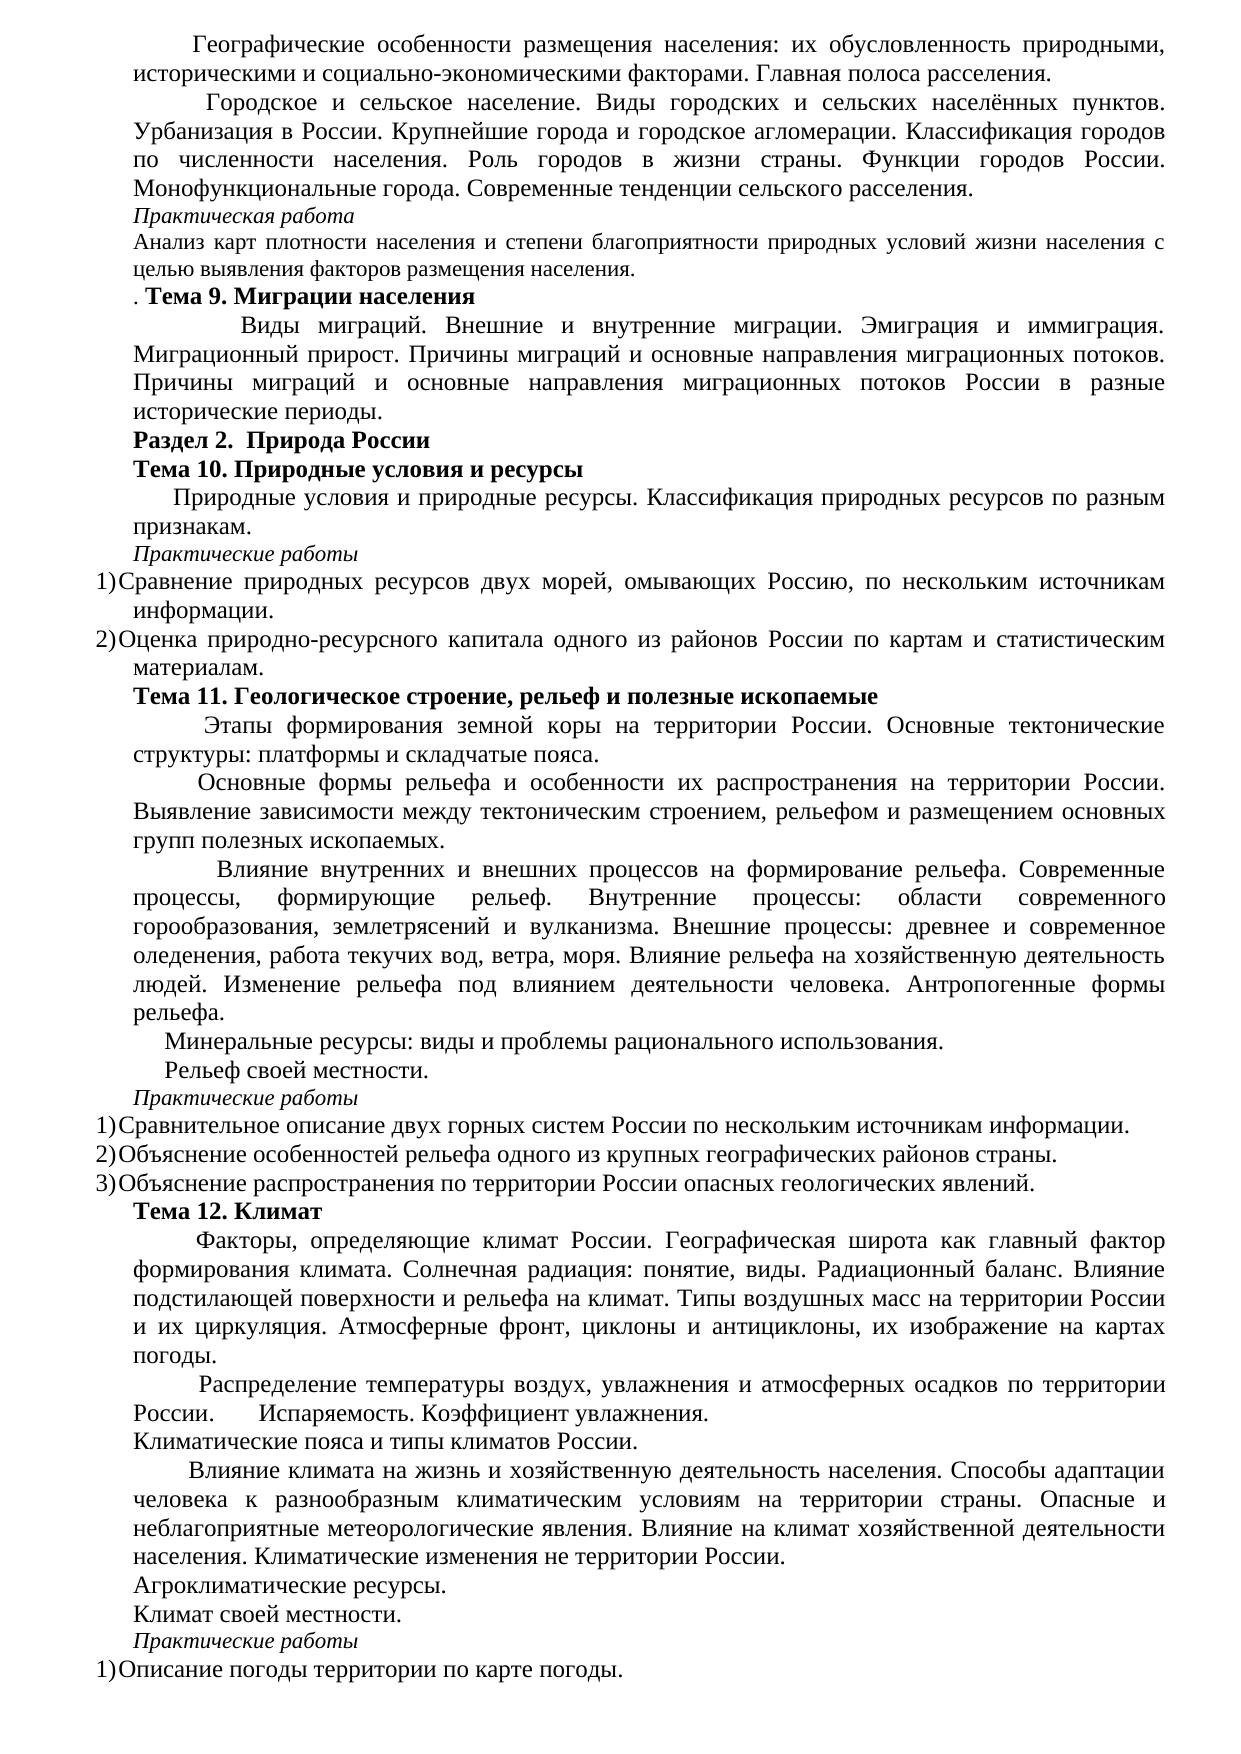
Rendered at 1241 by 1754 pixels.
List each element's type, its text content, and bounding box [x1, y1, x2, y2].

text Факторы, определяющие климат России. Географическая широта как главный фактор формирования климата. Солнечная радиация: понятие, виды. Радиационный баланс. Влияние подстилающей поверхности и рельефа на климат. Типы воздушных масс на территории России и их циркуляция. Атмосферные фронт, циклоны и антициклоны, их изображение на картах погоды. [133, 1225, 1167, 1369]
text Городское и сельское население. Виды городских и сельских населённых пунктов. Урбанизация в России. Крупнейшие города и городское агломерации. Классификация городов по численности населения. Роль городов в жизни страны. Функции городов России. Монофункциональные города. Современные тенденции сельского расселения. [133, 87, 1167, 202]
text Минеральные ресурсы: виды и проблемы рационального использования. [133, 1026, 1167, 1055]
text Анализ карт плотности населения и степени благоприятности природных условий жизни населения с целью выявления факторов размещения населения. [133, 228, 1167, 281]
list Объяснение особенностей рельефа одного из крупных географических районов страны. [95, 1139, 1167, 1168]
text Агроклиматические ресурсы. [133, 1570, 1167, 1599]
list Объяснение распространения по территории России опасных геологических явлений. [95, 1168, 1167, 1196]
text Тема 12. Климат [133, 1196, 1167, 1225]
list Сравнительное описание двух горных систем России по нескольким источникам информации. [95, 1110, 1167, 1139]
text Рельеф своей местности. [133, 1055, 1167, 1084]
text Тема 11. Геологическое строение, рельеф и полезные ископаемые [133, 681, 1167, 710]
text Практическая работа [133, 202, 1167, 228]
text Раздел 2. Природа России [133, 425, 1167, 454]
list Оценка природно-ресурсного капитала одного из районов России по картам и статистическим материалам. [95, 624, 1167, 681]
text Природные условия и природные ресурсы. Классификация природных ресурсов по разным признакам. [133, 482, 1167, 540]
text Климат своей местности. [133, 1599, 1167, 1628]
text Виды миграций. Внешние и внутренние миграции. Эмиграция и иммиграция. Миграционный прирост. Причины миграций и основные направления миграционных потоков. Причины миграций и основные направления миграционных потоков России в разные исторические периоды. [133, 310, 1167, 425]
text Влияние климата на жизнь и хозяйственную деятельность населения. Способы адаптации человека к разнообразным климатическим условиям на территории страны. Опасные и неблагоприятные метеорологические явления. Влияние на климат хозяйственной деятельности населения. Климатические изменения не территории России. [133, 1455, 1167, 1570]
text Климатические пояса и типы климатов России. [133, 1426, 1167, 1455]
list Описание погоды территории по карте погоды. [95, 1654, 1167, 1683]
text Этапы формирования земной коры на территории России. Основные тектонические структуры: платформы и складчатые пояса. [133, 710, 1167, 767]
text Влияние внутренних и внешних процессов на формирование рельефа. Современные процессы, формирующие рельеф. Внутренние процессы: области современного горообразования, землетрясений и вулканизма. Внешние процессы: древнее и современное оледенения, работа текучих вод, ветра, моря. Влияние рельефа на хозяйственную деятельность людей. Изменение рельефа под влиянием деятельности человека. Антропогенные формы рельефа. [133, 854, 1167, 1026]
text Распределение температуры воздух, увлажнения и атмосферных осадков по территории России. Испаряемость. Коэффициент увлажнения. [133, 1369, 1167, 1426]
text Практические работы [133, 1628, 1167, 1654]
text Тема 10. Природные условия и ресурсы [133, 454, 1167, 482]
text Основные формы рельефа и особенности их распространения на территории России. Выявление зависимости между тектоническим строением, рельефом и размещением основных групп полезных ископаемых. [133, 767, 1167, 854]
text Практические работы [133, 1084, 1167, 1110]
text . Тема 9. Миграции населения [133, 281, 1167, 310]
list Сравнение природных ресурсов двух морей, омывающих Россию, по нескольким источникам информации. [95, 566, 1167, 624]
text Географические особенности размещения населения: их обусловленность природными, историческими и социально-экономическими факторами. Главная полоса расселения. [133, 29, 1167, 87]
text Практические работы [133, 540, 1167, 566]
